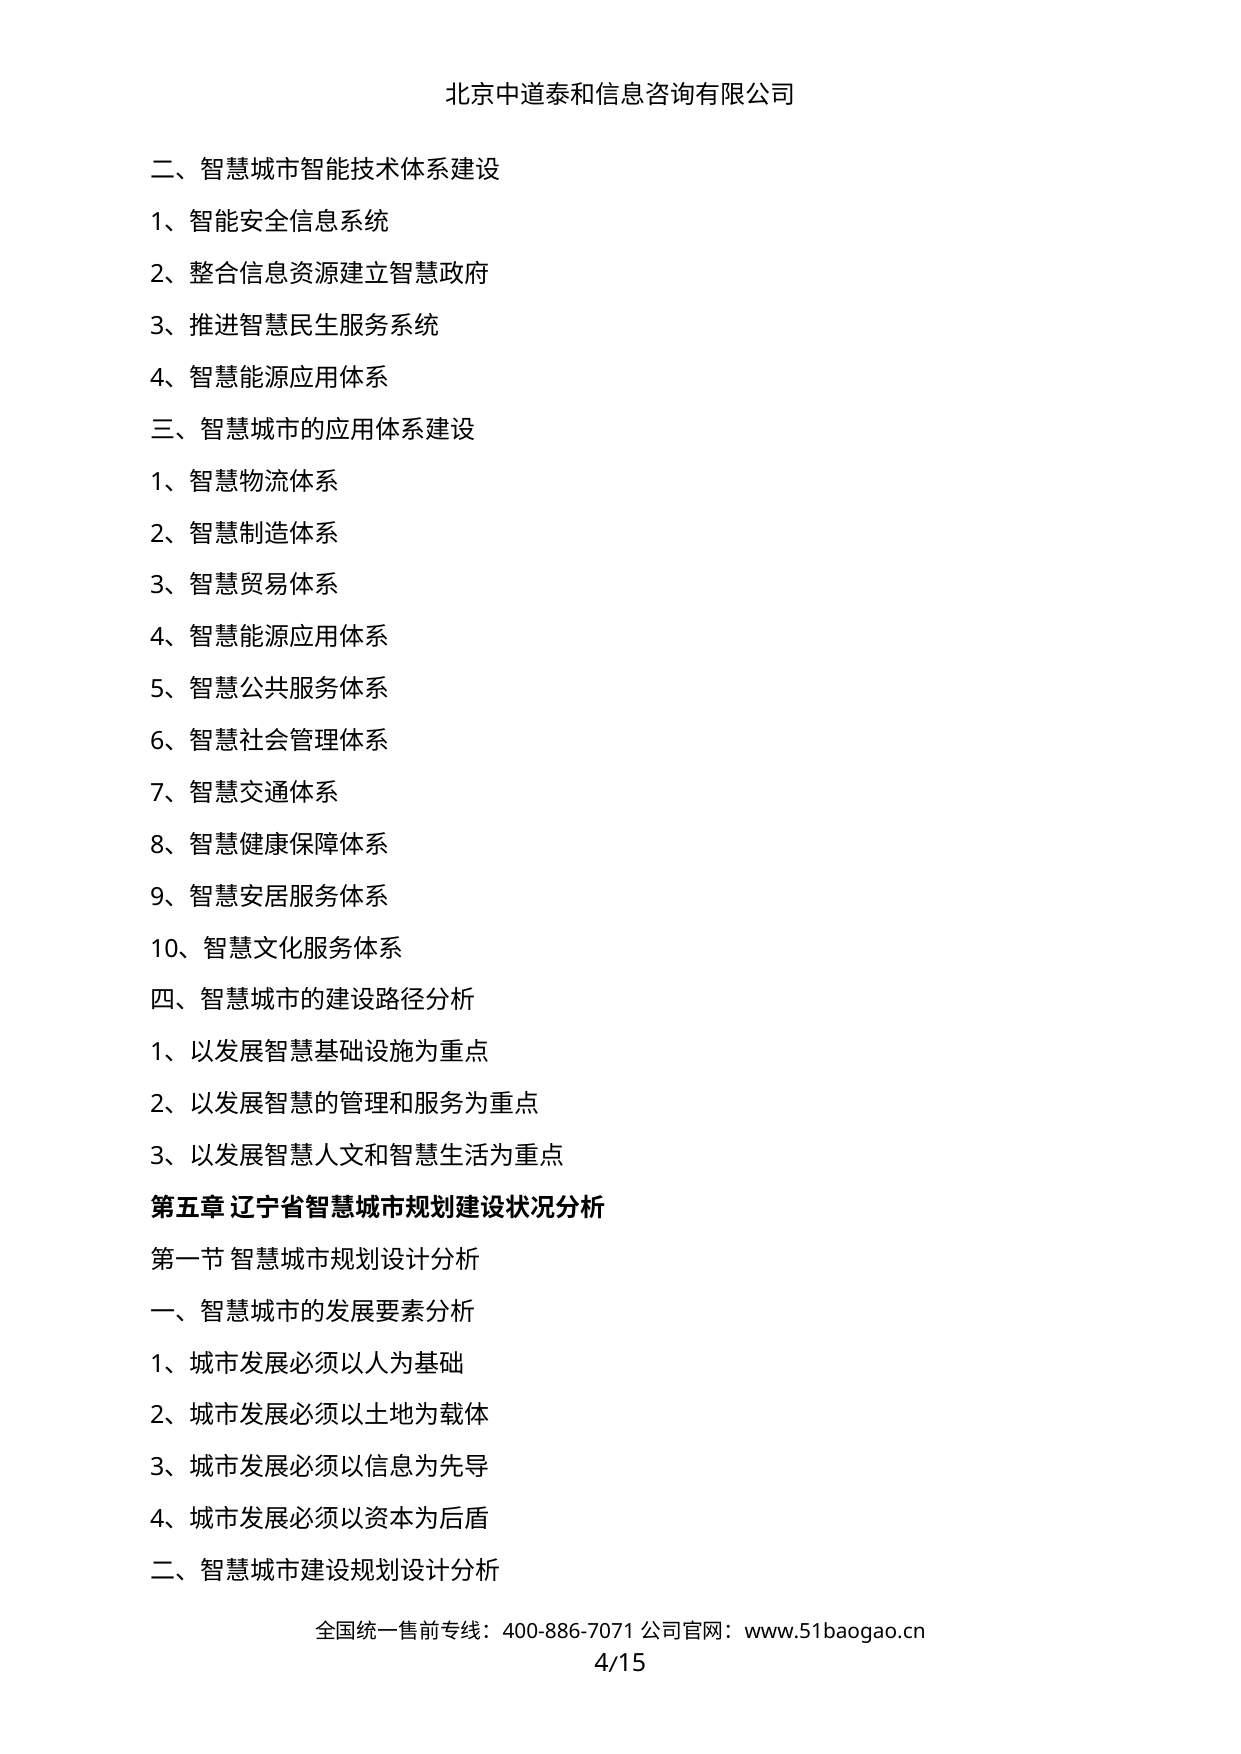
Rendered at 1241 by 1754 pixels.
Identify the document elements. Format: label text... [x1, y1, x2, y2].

text 二、智慧城市建设规划设计分析 [150, 1551, 1090, 1587]
text 6、智慧社会管理体系 [150, 721, 1090, 757]
text 4、智慧能源应用体系 [150, 357, 1090, 394]
text 8、智慧健康保障体系 [150, 824, 1090, 861]
text 1、以发展智慧基础设施为重点 [150, 1032, 1090, 1068]
text 9、智慧安居服务体系 [150, 876, 1090, 912]
text 10、智慧文化服务体系 [150, 928, 1090, 964]
text 第五章 辽宁省智慧城市规划建设状况分析 [150, 1187, 1090, 1224]
text 一、智慧城市的发展要素分析 [150, 1291, 1090, 1327]
text 3、以发展智慧人文和智慧生活为重点 [150, 1136, 1090, 1172]
text 3、智慧贸易体系 [150, 565, 1090, 601]
text 四、智慧城市的建设路径分析 [150, 980, 1090, 1016]
text 1、智慧物流体系 [150, 461, 1090, 497]
text 2、智慧制造体系 [150, 513, 1090, 549]
text 三、智慧城市的应用体系建设 [150, 409, 1090, 446]
text 5、智慧公共服务体系 [150, 669, 1090, 705]
text 3、推进智慧民生服务系统 [150, 306, 1090, 342]
text 2、整合信息资源建立智慧政府 [150, 254, 1090, 290]
text 7、智慧交通体系 [150, 772, 1090, 809]
text 2、城市发展必须以土地为载体 [150, 1395, 1090, 1431]
text 1、智能安全信息系统 [150, 202, 1090, 238]
text 4、智慧能源应用体系 [150, 617, 1090, 653]
text 1、城市发展必须以人为基础 [150, 1343, 1090, 1379]
text 二、智慧城市智能技术体系建设 [150, 150, 1090, 186]
text 2、以发展智慧的管理和服务为重点 [150, 1084, 1090, 1120]
text 4、城市发展必须以资本为后盾 [150, 1499, 1090, 1535]
text 第一节 智慧城市规划设计分析 [150, 1239, 1090, 1276]
text 3、城市发展必须以信息为先导 [150, 1447, 1090, 1483]
